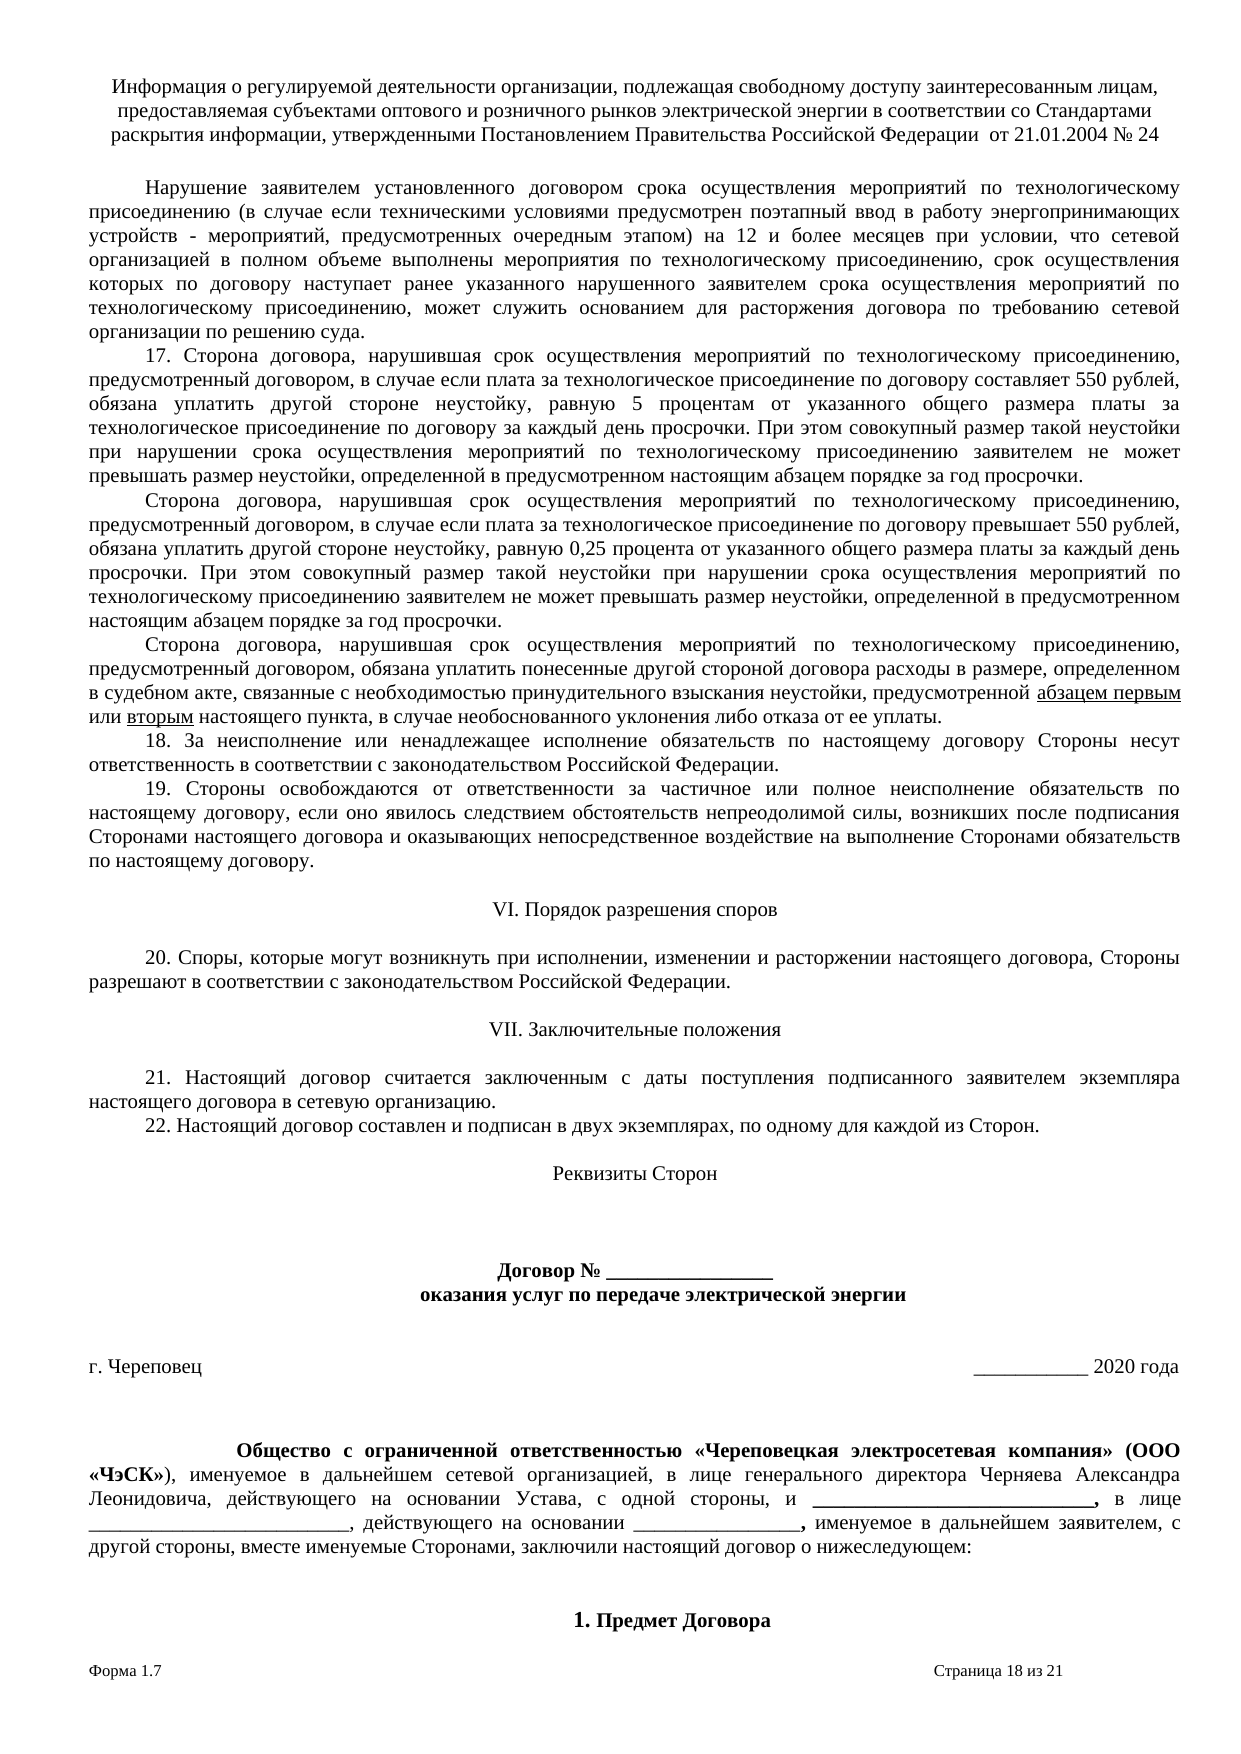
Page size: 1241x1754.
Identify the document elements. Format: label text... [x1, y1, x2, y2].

text VII. Заключительные положения [89, 1017, 1181, 1041]
text оказания услуг по передаче электрической энергии [89, 1282, 1181, 1306]
text 18. За неисполнение или ненадлежащее исполнение обязательств по настоящему договору Стороны несут ответственность в соответствии с законодательством Российской Федерации. [89, 728, 1181, 776]
text Сторона договора, нарушившая срок осуществления мероприятий по технологическому присоединению, предусмотренный договором, в случае если плата за технологическое присоединение по договору превышает 550 рублей, обязана уплатить другой стороне неустойку, равную 0,25 процента от указанного общего размера платы за каждый день просрочки. При этом совокупный размер такой неустойки при нарушении срока осуществления мероприятий по технологическому присоединению заявителем не может превышать размер неустойки, определенной в предусмотренном настоящим абзацем порядке за год просрочки. [89, 487, 1181, 632]
text Реквизиты Сторон [89, 1161, 1181, 1185]
text 19. Стороны освобождаются от ответственности за частичное или полное неисполнение обязательств по настоящему договору, если оно явилось следствием обстоятельств непреодолимой силы, возникших после подписания Сторонами настоящего договора и оказывающих непосредственное воздействие на выполнение Сторонами обязательств по настоящему договору. [89, 776, 1181, 872]
text Нарушение заявителем установленного договором срока осуществления мероприятий по технологическому присоединению (в случае если техническими условиями предусмотрен поэтапный ввод в работу энергопринимающих устройств - мероприятий, предусмотренных очередным этапом) на 12 и более месяцев при условии, что сетевой организацией в полном объеме выполнены мероприятия по технологическому присоединению, срок осуществления которых по договору наступает ранее указанного нарушенного заявителем срока осуществления мероприятий по технологическому присоединению, может служить основанием для расторжения договора по требованию сетевой организации по решению суда. [89, 175, 1181, 343]
text 22. Настоящий договор составлен и подписан в двух экземплярах, по одному для каждой из Сторон. [89, 1113, 1181, 1137]
table_header ___________ 2020 года [593, 1354, 1196, 1385]
text Сторона договора, нарушившая срок осуществления мероприятий по технологическому присоединению, предусмотренный договором, обязана уплатить понесенные другой стороной договора расходы в размере, определенном в судебном акте, связанные с необходимостью принудительного взыскания неустойки, предусмотренной абзацем первым или вторым настоящего пункта, в случае необоснованного уклонения либо отказа от ее уплаты. [89, 632, 1181, 728]
text Общество с ограниченной ответственностью «Череповецкая электросетевая компания» (ООО «ЧэСК»), именуемое в дальнейшем сетевой организацией, в лице генерального директора Черняева Александра Леонидовича, действующего на основании Устава, с одной стороны, и ___________________________, в лице _________________________, действующего на основании ________________, именуемое в дальнейшем заявителем, с другой стороны, вместе именуемые Сторонами, заключили настоящий договор о нижеследующем: [89, 1438, 1181, 1558]
text 20. Споры, которые могут возникнуть при исполнении, изменении и расторжении настоящего договора, Стороны разрешают в соответствии с законодательством Российской Федерации. [89, 945, 1181, 993]
list Предмет Договора [89, 1606, 1181, 1632]
text VI. Порядок разрешения споров [89, 897, 1181, 921]
table_header г. Череповец [78, 1354, 592, 1385]
text Договор № ________________ [89, 1257, 1181, 1282]
text 17. Сторона договора, нарушившая срок осуществления мероприятий по технологическому присоединению, предусмотренный договором, в случае если плата за технологическое присоединение по договору составляет 550 рублей, обязана уплатить другой стороне неустойку, равную 5 процентам от указанного общего размера платы за технологическое присоединение по договору за каждый день просрочки. При этом совокупный размер такой неустойки при нарушении срока осуществления мероприятий по технологическому присоединению заявителем не может превышать размер неустойки, определенной в предусмотренном настоящим абзацем порядке за год просрочки. [89, 343, 1181, 487]
text 21. Настоящий договор считается заключенным с даты поступления подписанного заявителем экземпляра настоящего договора в сетевую организацию. [89, 1065, 1181, 1113]
